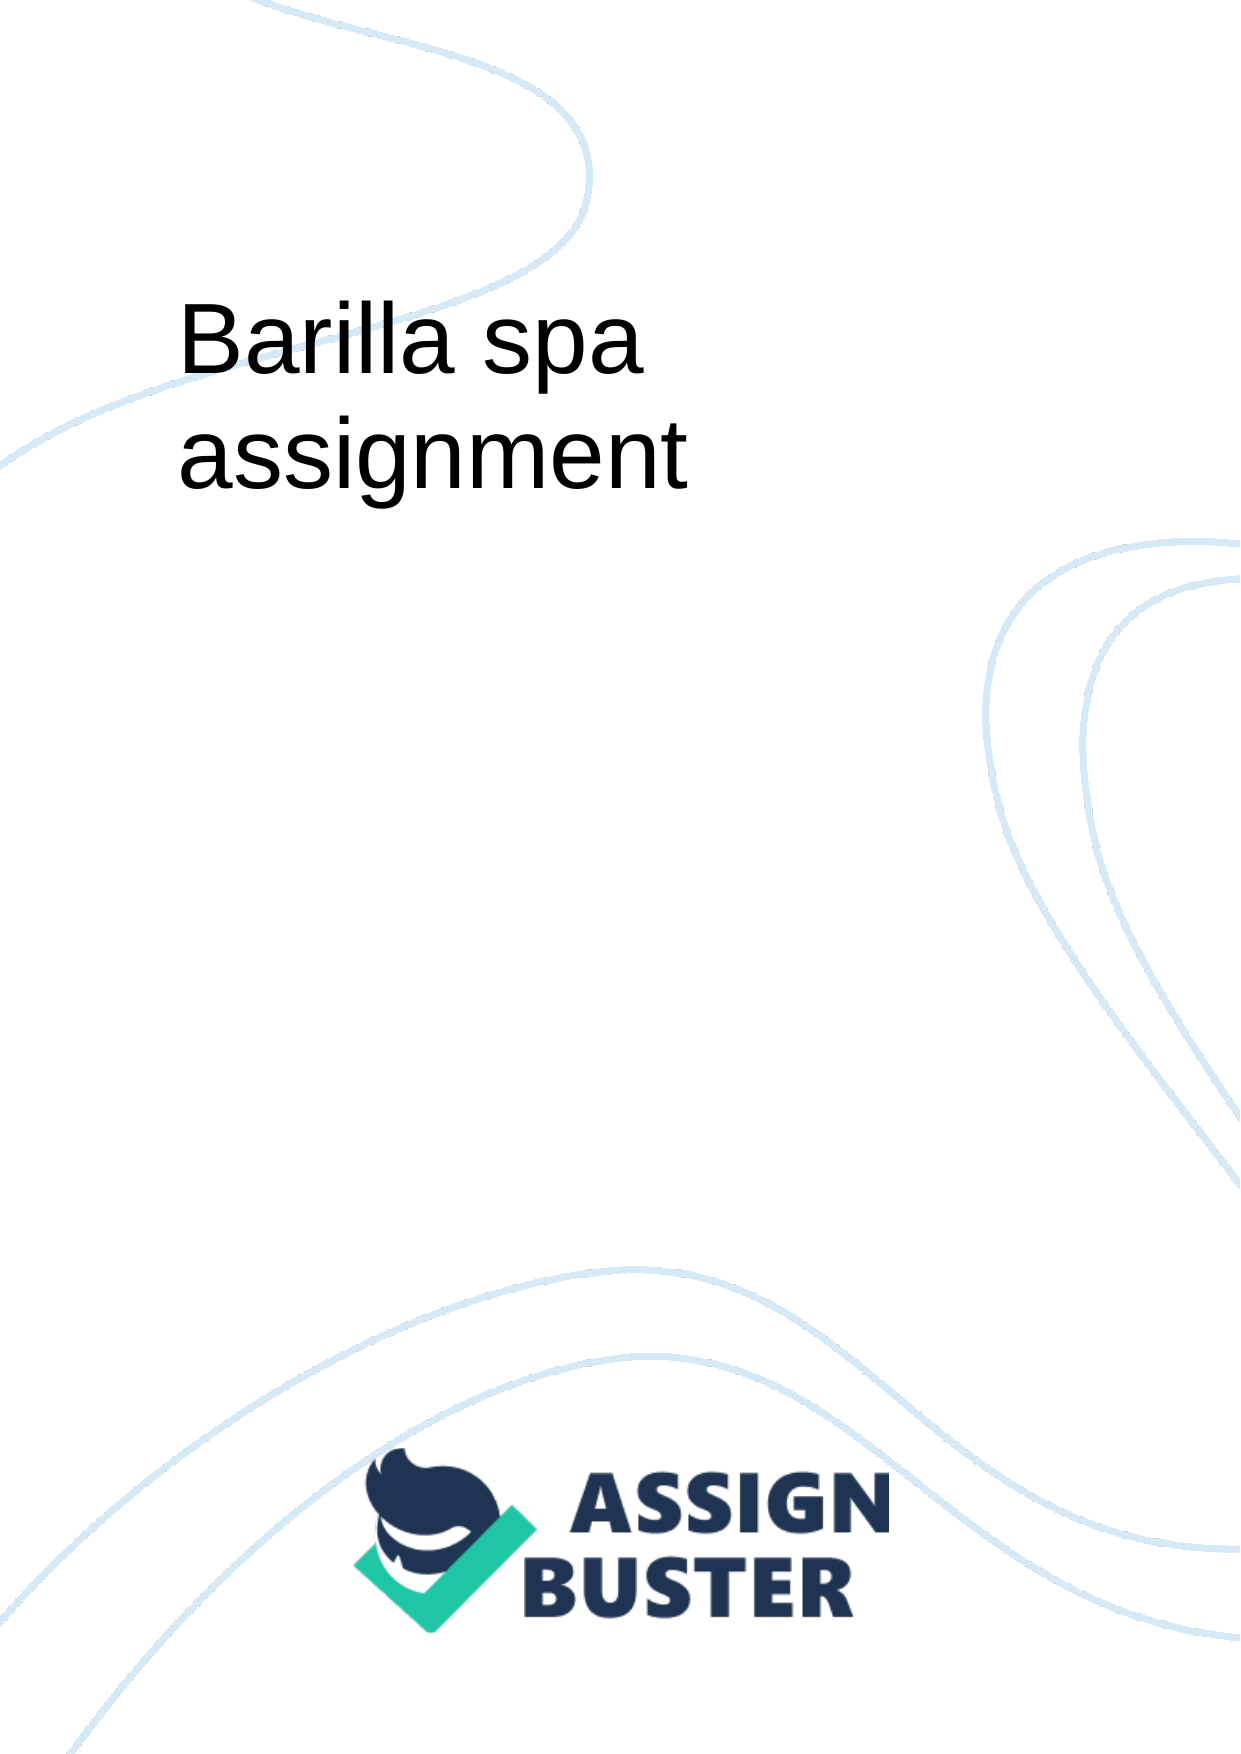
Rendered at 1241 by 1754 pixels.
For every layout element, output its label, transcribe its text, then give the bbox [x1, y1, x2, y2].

subtitle Barilla spa assignment [177, 279, 1152, 509]
picture [0, 0, 1241, 1754]
